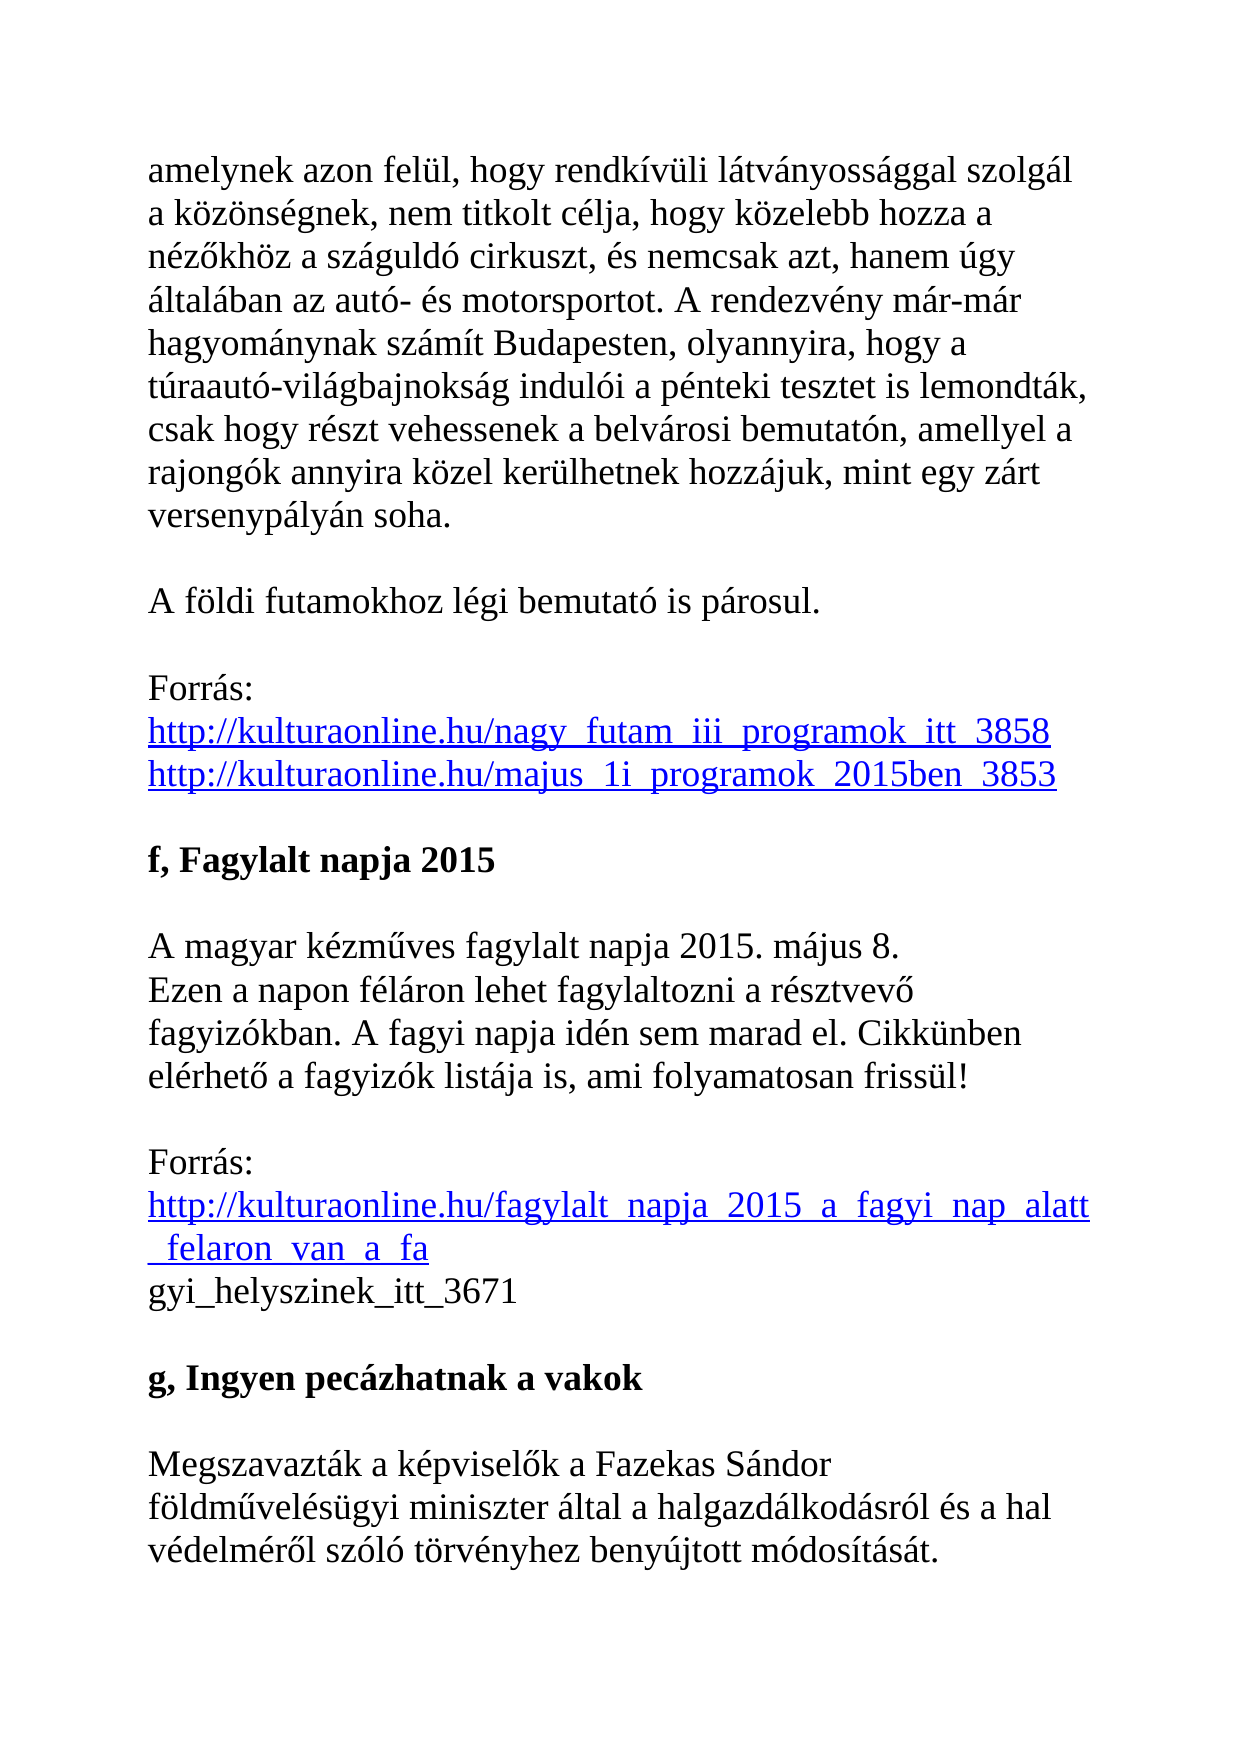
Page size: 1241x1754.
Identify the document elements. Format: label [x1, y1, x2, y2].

text [148, 148, 1093, 1571]
